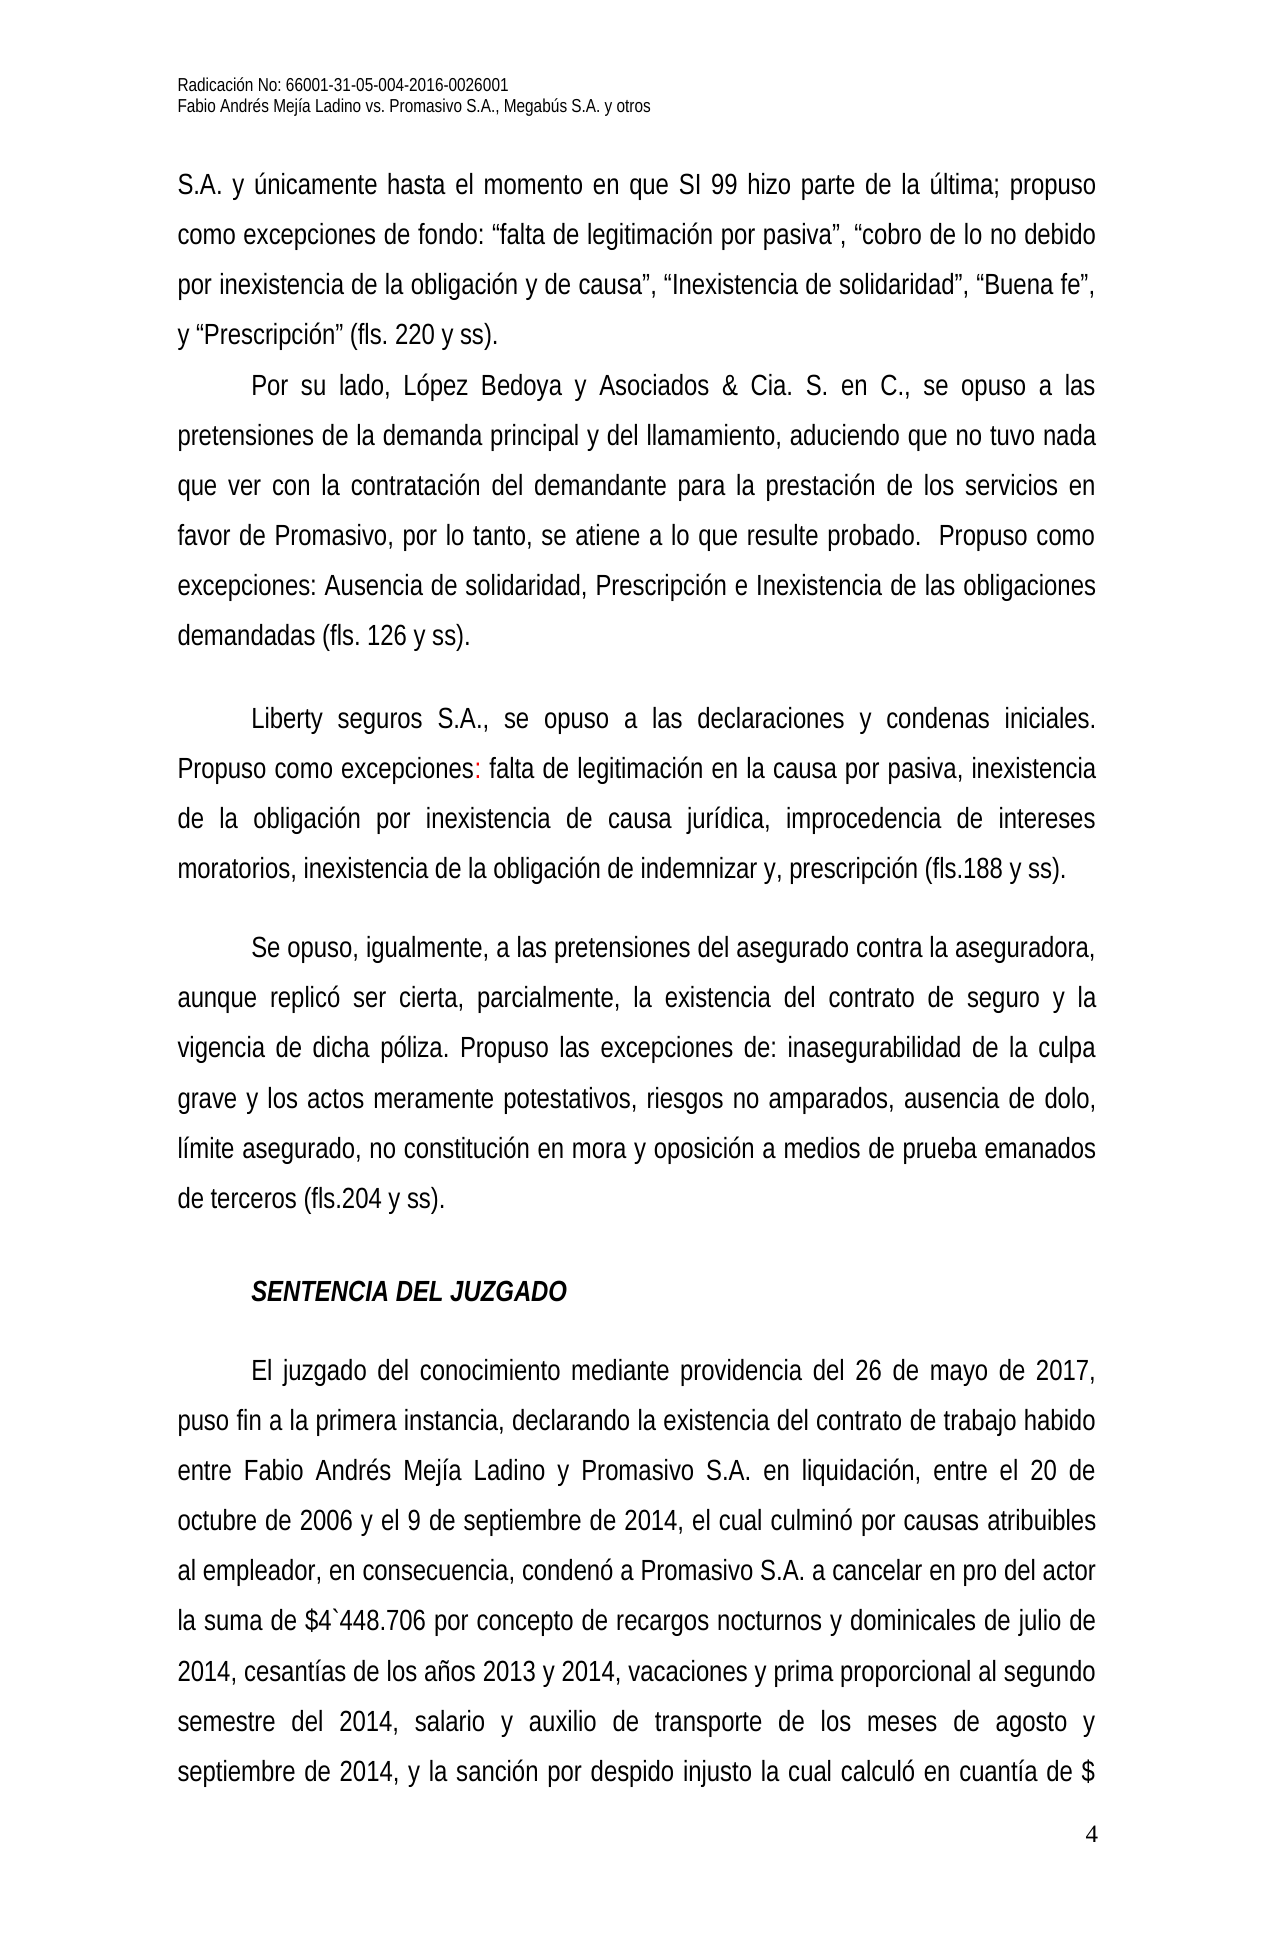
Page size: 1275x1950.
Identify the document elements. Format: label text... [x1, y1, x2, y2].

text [177, 167, 1098, 351]
text Se opuso, igualmente, a las pretensiones del asegurado contra la aseguradora, aunque replicó ser cierta, parcialmente, la existencia del contrato de seguro y la vigencia de dicha póliza. Propuso las excepciones de: inasegurabilidad de la culpa grave y los actos meramente potestativos, riesgos no amparados, ausencia de dolo, límite asegurado, no constitución en mora y oposición a medios de prueba emanados de terceros (fls.204 y ss). [177, 930, 1098, 1214]
text Liberty seguros S.A., se opuso a las declaraciones y condenas iniciales. Propuso como excepciones: falta de legitimación en la causa por pasiva, inexistencia de la obligación por inexistencia de causa jurídica, improcedencia de intereses moratorios, inexistencia de la obligación de indemnizar y, prescripción (fls.188 y ss). [177, 701, 1098, 885]
text SENTENCIA DEL JUZGADO [177, 1274, 1098, 1308]
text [177, 1353, 1098, 1787]
text Por su lado, López Bedoya y Asociados & Cia. S. en C., se opuso a las pretensiones de la demanda principal y del llamamiento, aduciendo que no tuvo nada que ver con la contratación del demandante para la prestación de los servicios en favor de Promasivo, por lo tanto, se atiene a lo que resulte probado. Propuso como excepciones: Ausencia de solidaridad, Prescripción e Inexistencia de las obligaciones demandadas (fls. 126 y ss). [177, 368, 1098, 652]
